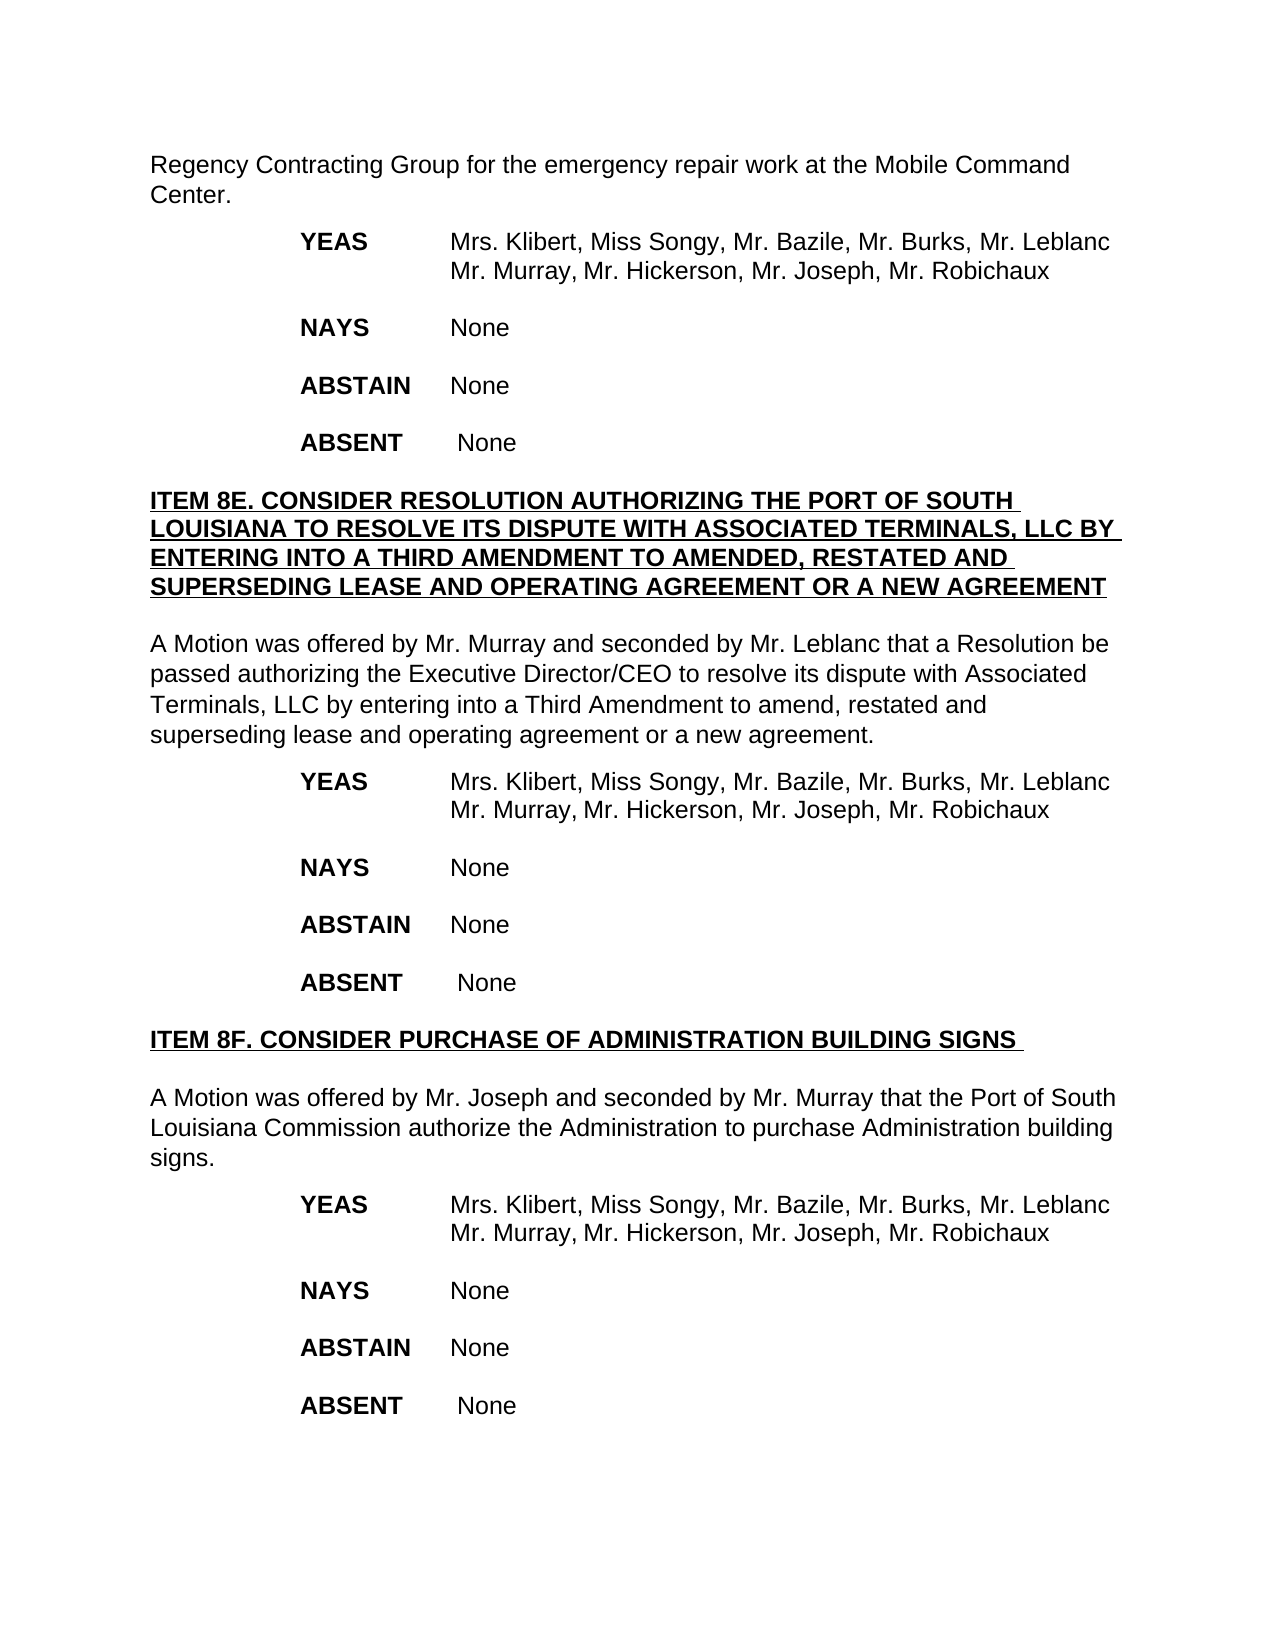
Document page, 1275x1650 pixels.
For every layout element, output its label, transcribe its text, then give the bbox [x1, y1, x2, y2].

text NAYS None [150, 1276, 1125, 1305]
text Mr. Murray, Mr. Hickerson, Mr. Joseph, Mr. Robichaux [450, 795, 1125, 824]
text A Motion was offered by Mr. Murray and seconded by Mr. Leblanc that a Resolution be passed authorizing the Executive Director/CEO to resolve its dispute with Associated Terminals, LLC by entering into a Third Amendment to amend, restated and superseding lease and operating agreement or a new agreement. [150, 629, 1125, 748]
text YEAS Mrs. Klibert, Miss Songy, Mr. Bazile, Mr. Burks, Mr. Leblanc [300, 1190, 1125, 1218]
text A Motion was offered by Mr. Joseph and seconded by Mr. Murray that the Port of South Louisiana Commission authorize the Administration to purchase Administration building signs. [150, 1083, 1125, 1172]
text ABSTAIN None [150, 910, 1125, 939]
text ABSTAIN None [150, 1333, 1125, 1362]
text YEAS Mrs. Klibert, Miss Songy, Mr. Bazile, Mr. Burks, Mr. Leblanc [300, 766, 1125, 795]
text ABSENT None [300, 428, 1125, 457]
text ITEM 8E. CONSIDER RESOLUTION AUTHORIZING THE PORT OF SOUTH LOUISIANA TO RESOLVE ITS DISPUTE WITH ASSOCIATED TERMINALS, LLC BY ENTERING INTO A THIRD AMENDMENT TO AMENDED, RESTATED AND SUPERSEDING LEASE AND OPERATING AGREEMENT OR A NEW AGREEMENT [150, 486, 1125, 601]
text ABSENT None [300, 968, 1125, 996]
text ABSTAIN None [150, 371, 1125, 399]
text NAYS None [150, 313, 1125, 342]
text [150, 150, 1125, 209]
text ITEM 8F. CONSIDER PURCHASE OF ADMINISTRATION BUILDING SIGNS [150, 1025, 1125, 1054]
text Mr. Murray, Mr. Hickerson, Mr. Joseph, Mr. Robichaux [450, 256, 1125, 284]
text YEAS Mrs. Klibert, Miss Songy, Mr. Bazile, Mr. Burks, Mr. Leblanc [300, 227, 1125, 256]
text Mr. Murray, Mr. Hickerson, Mr. Joseph, Mr. Robichaux [450, 1218, 1125, 1247]
text ABSENT None [300, 1391, 1125, 1420]
text NAYS None [150, 853, 1125, 881]
